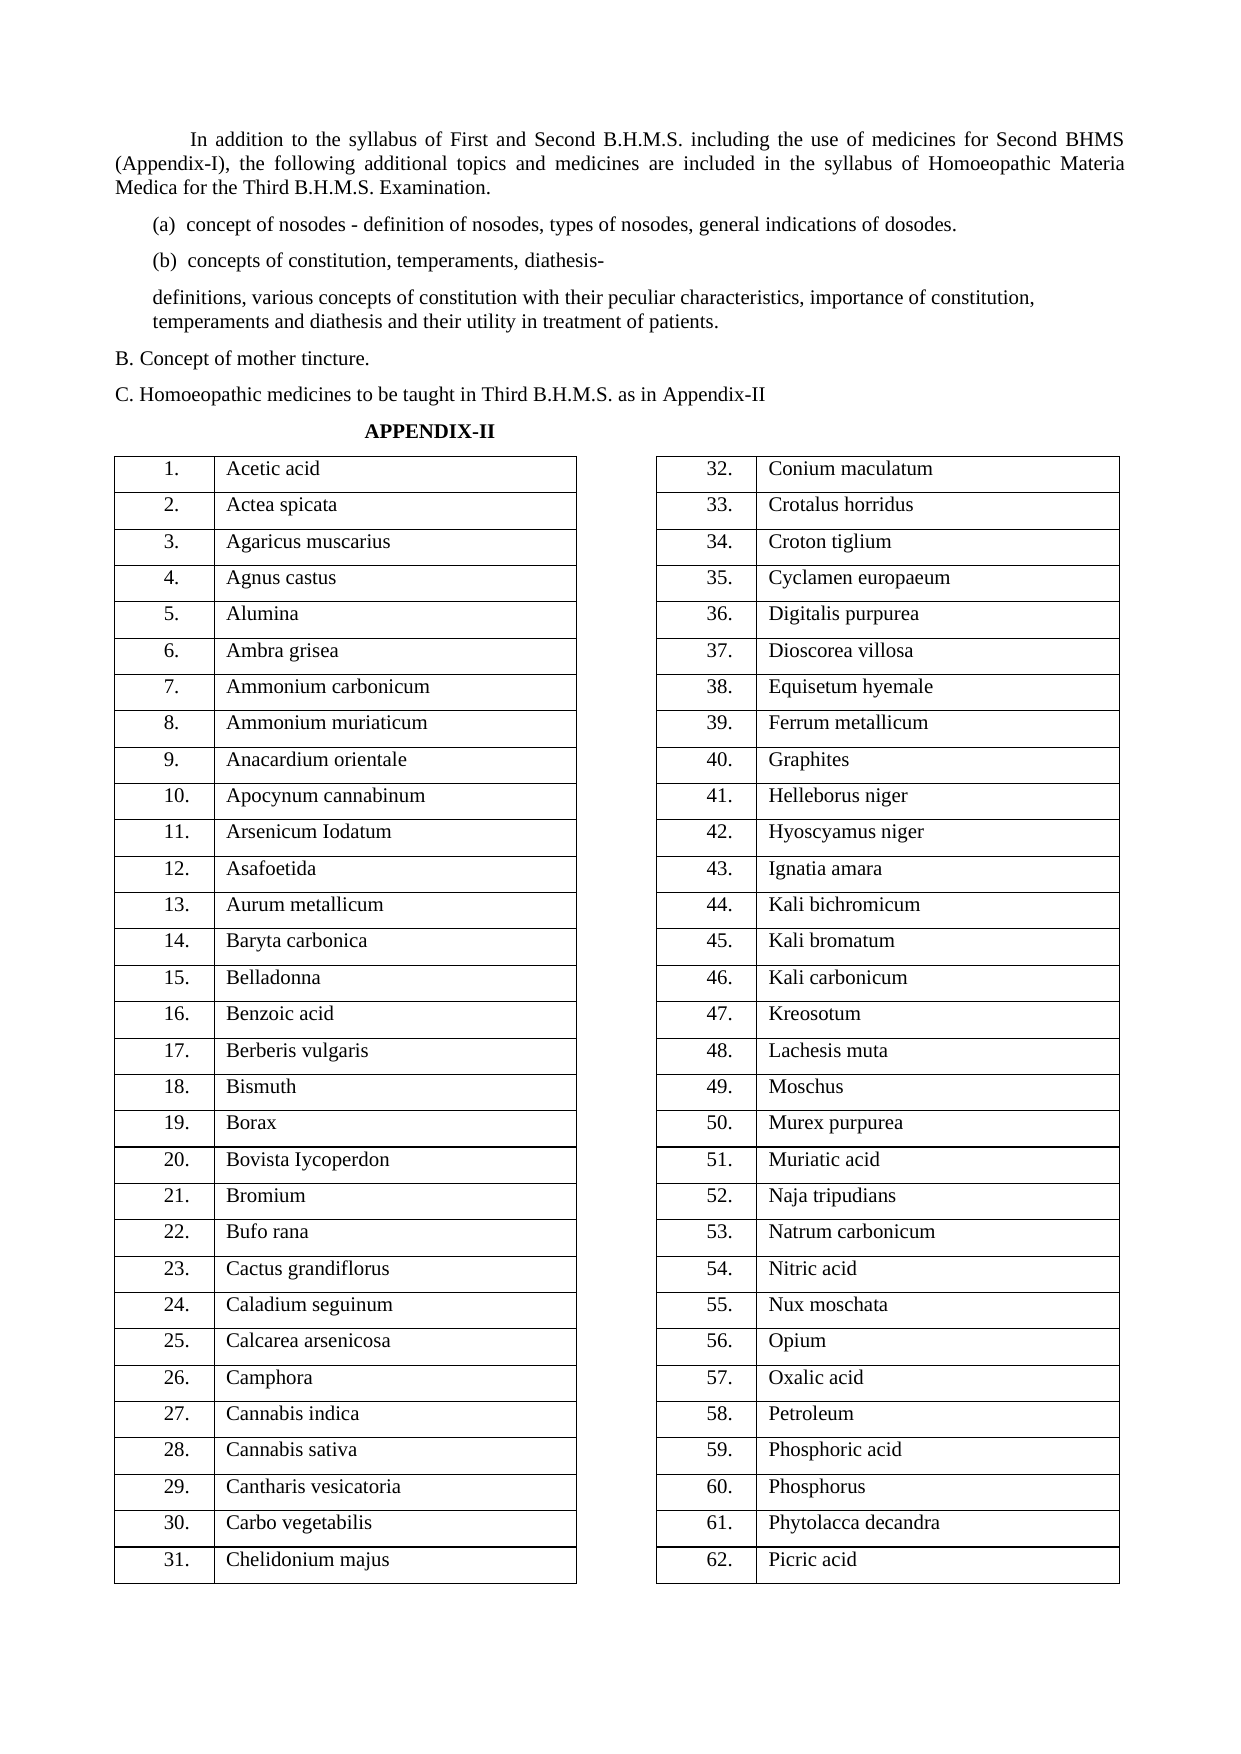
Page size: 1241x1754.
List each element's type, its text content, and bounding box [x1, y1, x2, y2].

text definitions, various concepts of constitution with their peculiar characteristics, importance of constitution, temperaments and diathesis and their utility in treatment of patients. [152, 285, 1148, 333]
list Homoeopathic medicines to be taught in Third B.H.M.S. as in Appendix-II [115, 382, 1148, 406]
list concept of nosodes - definition of nosodes, types of nosodes, general indications of dosodes. [152, 212, 1148, 236]
subtitle APPENDIX-II [92, 419, 768, 443]
text In addition to the syllabus of First and Second B.H.M.S. including the use of medicines for Second BHMS (Appendix-I), the following additional topics and medicines are included in the syllabus of Homoeopathic Materia Medica for the Third B.H.M.S. Examination. [115, 127, 1126, 199]
list Concept of mother tincture. [115, 346, 1148, 370]
list concepts of constitution, temperaments, diathesis- [152, 248, 1148, 272]
